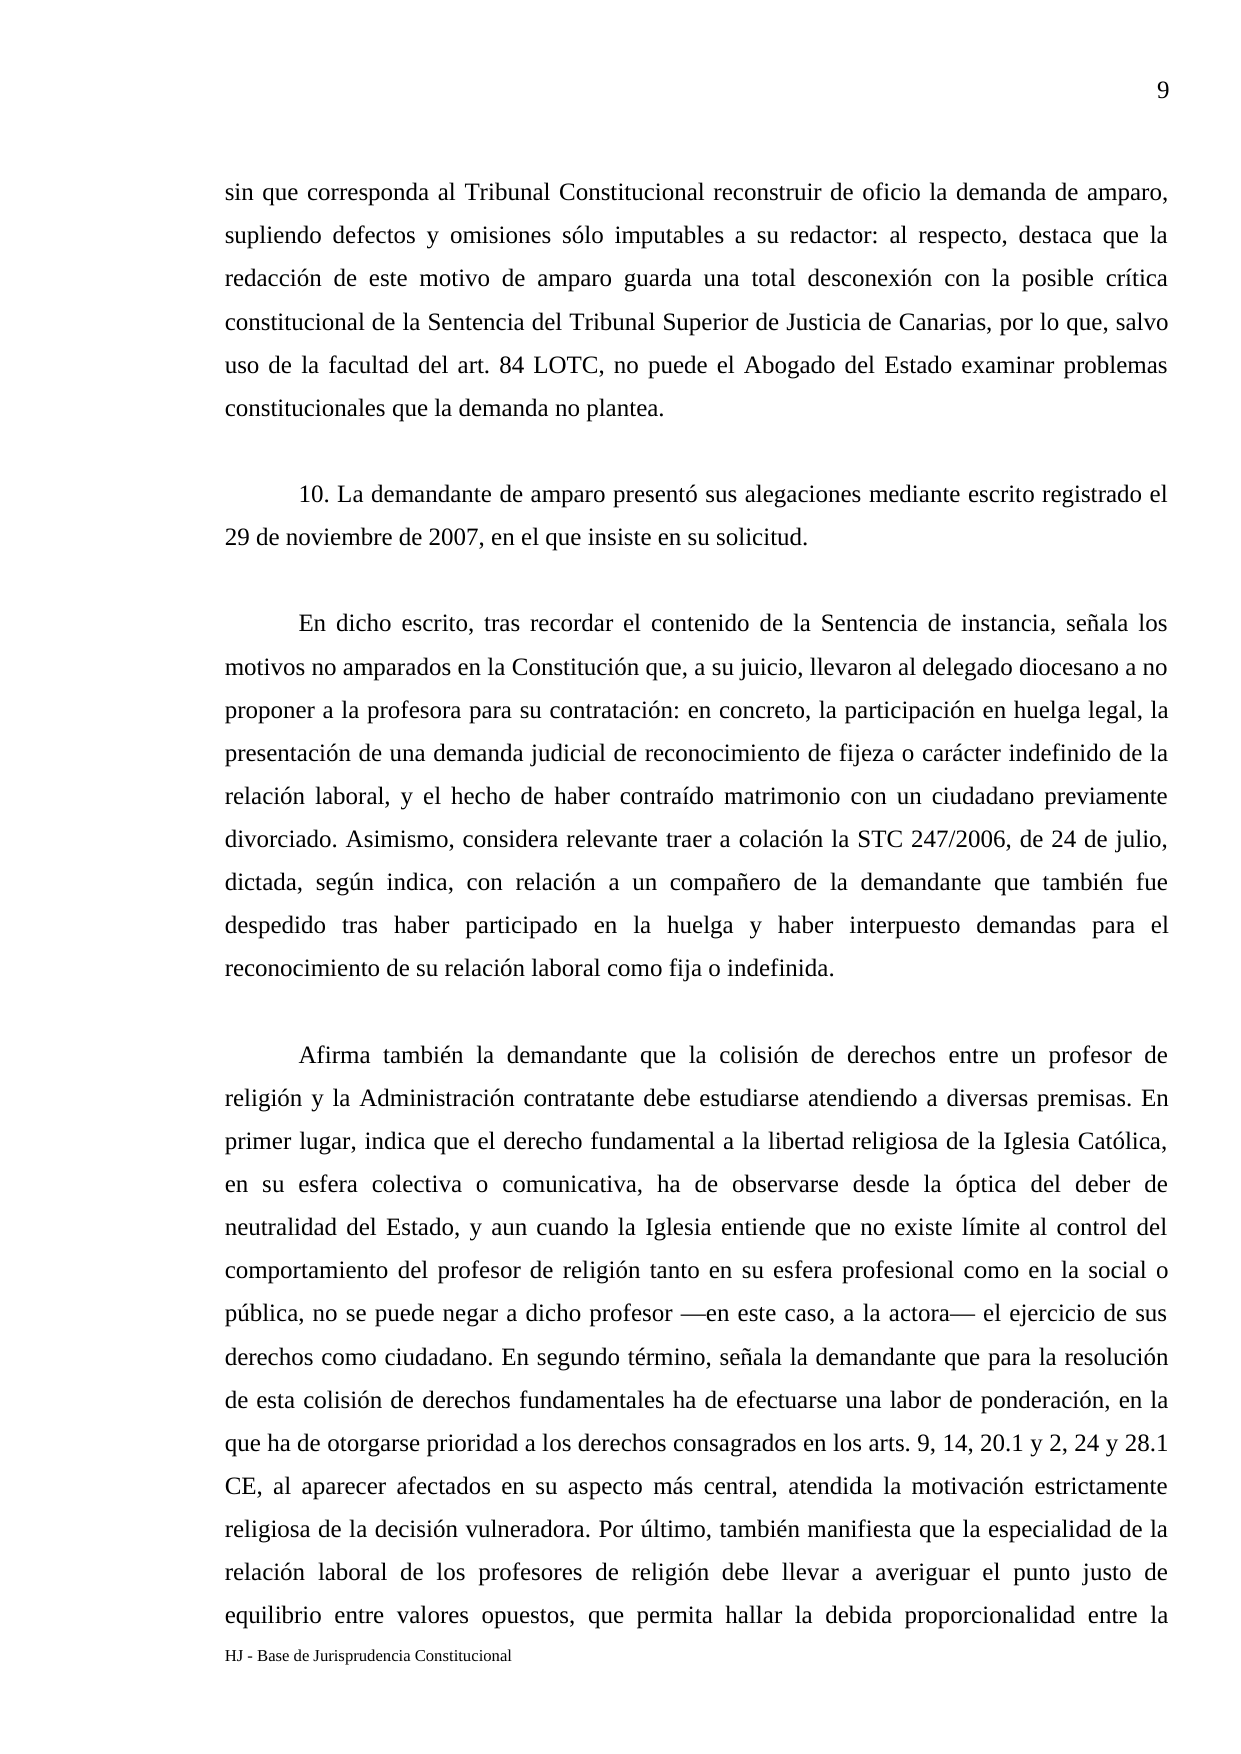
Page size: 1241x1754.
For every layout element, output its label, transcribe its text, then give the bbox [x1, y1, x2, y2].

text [224, 1040, 1169, 1629]
text 10. La demandante de amparo presentó sus alegaciones mediante escrito registrado el 29 de noviembre de 2007, en el que insiste en su solicitud. [224, 479, 1169, 551]
text En dicho escrito, tras recordar el contenido de la Sentencia de instancia, señala los motivos no amparados en la Constitución que, a su juicio, llevaron al delegado diocesano a no proponer a la profesora para su contratación: en concreto, la participación en huelga legal, la presentación de una demanda judicial de reconocimiento de fijeza o carácter indefinido de la relación laboral, y el hecho de haber contraído matrimonio con un ciudadano previamente divorciado. Asimismo, considera relevante traer a colación la STC 247/2006, de 24 de julio, dictada, según indica, con relación a un compañero de la demandante que también fue despedido tras haber participado en la huelga y haber interpuesto demandas para el reconocimiento de su relación laboral como fija o indefinida. [224, 608, 1169, 982]
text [224, 177, 1169, 422]
